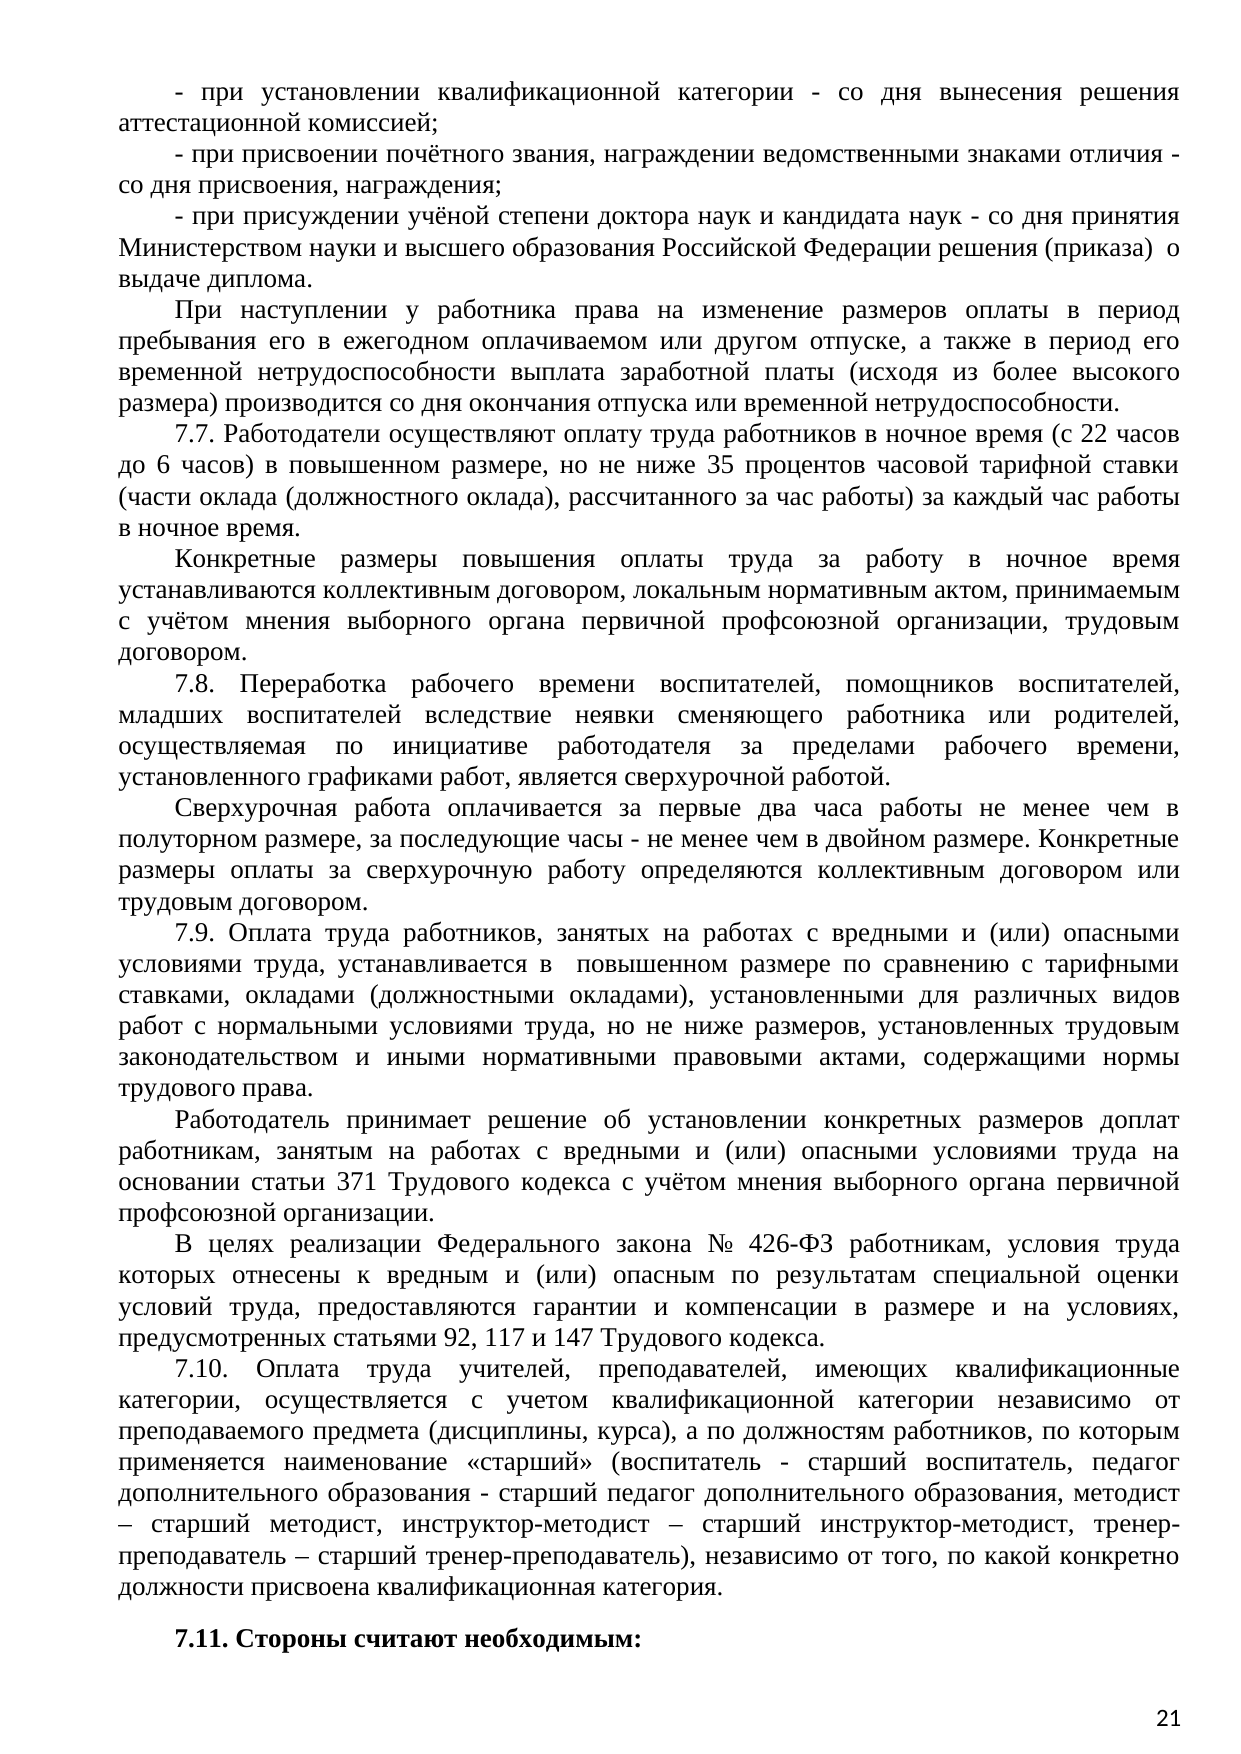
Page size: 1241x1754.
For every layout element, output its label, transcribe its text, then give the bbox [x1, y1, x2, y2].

text - при присвоении почётного звания, награждении ведомственными знаками отличия - со дня присвоения, награждения; [118, 137, 1181, 199]
text 7.10. Оплата труда учителей, преподавателей, имеющих квалификационные категории, осуществляется с учетом квалификационной категории независимо от преподаваемого предмета (дисциплины, курса), а по должностям работников, по которым применяется наименование «старший» (воспитатель - старший воспитатель, педагог дополнительного образования - старший педагог дополнительного образования, методист – старший методист, инструктор-методист – старший инструктор-методист, тренер-преподаватель – старший тренер-преподаватель), независимо от того, по какой конкретно должности присвоена квалификационная категория. [118, 1352, 1181, 1601]
text При наступлении у работника права на изменение размеров оплаты в период пребывания его в ежегодном оплачиваемом или другом отпуске, а также в период его временной нетрудоспособности выплата заработной платы (исходя из более высокого размера) производится со дня окончания отпуска или временной нетрудоспособности. [118, 293, 1181, 417]
text 7.9. Оплата труда работников, занятых на работах с вредными и (или) опасными условиями труда, устанавливается в повышенном размере по сравнению с тарифными ставками, окладами (должностными окладами), установленными для различных видов работ с нормальными условиями труда, но не ниже размеров, установленных трудовым законодательством и иными нормативными правовыми актами, содержащими нормы трудового права. [118, 916, 1181, 1103]
text Сверхурочная работа оплачивается за первые два часа работы не менее чем в полуторном размере, за последующие часы - не менее чем в двойном размере. Конкретные размеры оплаты за сверхурочную работу определяются коллективным договором или трудовым договором. [118, 791, 1181, 916]
text 7.7. Работодатели осуществляют оплату труда работников в ночное время (с 22 часов до 6 часов) в повышенном размере, но не ниже 35 процентов часовой тарифной ставки (части оклада (должностного оклада), рассчитанного за час работы) за каждый час работы в ночное время. [118, 417, 1181, 542]
text - при присуждении учёной степени доктора наук и кандидата наук - со дня принятия Министерством науки и высшего образования Российской Федерации решения (приказа) о выдаче диплома. [118, 199, 1181, 293]
text Конкретные размеры повышения оплаты труда за работу в ночное время устанавливаются коллективным договором, локальным нормативным актом, принимаемым с учётом мнения выборного органа первичной профсоюзной организации, трудовым договором. [118, 542, 1181, 667]
text Работодатель принимает решение об установлении конкретных размеров доплат работникам, занятым на работах с вредными и (или) опасными условиями труда на основании статьи 371 Трудового кодекса с учётом мнения выборного органа первичной профсоюзной организации. [118, 1103, 1181, 1227]
text - при установлении квалификационной категории - со дня вынесения решения аттестационной комиссией; [118, 75, 1181, 137]
text 7.11. Стороны считают необходимым: [118, 1622, 1181, 1653]
text В целях реализации Федерального закона № 426-ФЗ работникам, условия труда которых отнесены к вредным и (или) опасным по результатам специальной оценки условий труда, предоставляются гарантии и компенсации в размере и на условиях, предусмотренных статьями 92, 117 и 147 Трудового кодекса. [118, 1227, 1181, 1352]
text 7.8. Переработка рабочего времени воспитателей, помощников воспитателей, младших воспитателей вследствие неявки сменяющего работника или родителей, осуществляемая по инициативе работодателя за пределами рабочего времени, установленного графиками работ, является сверхурочной работой. [118, 667, 1181, 791]
